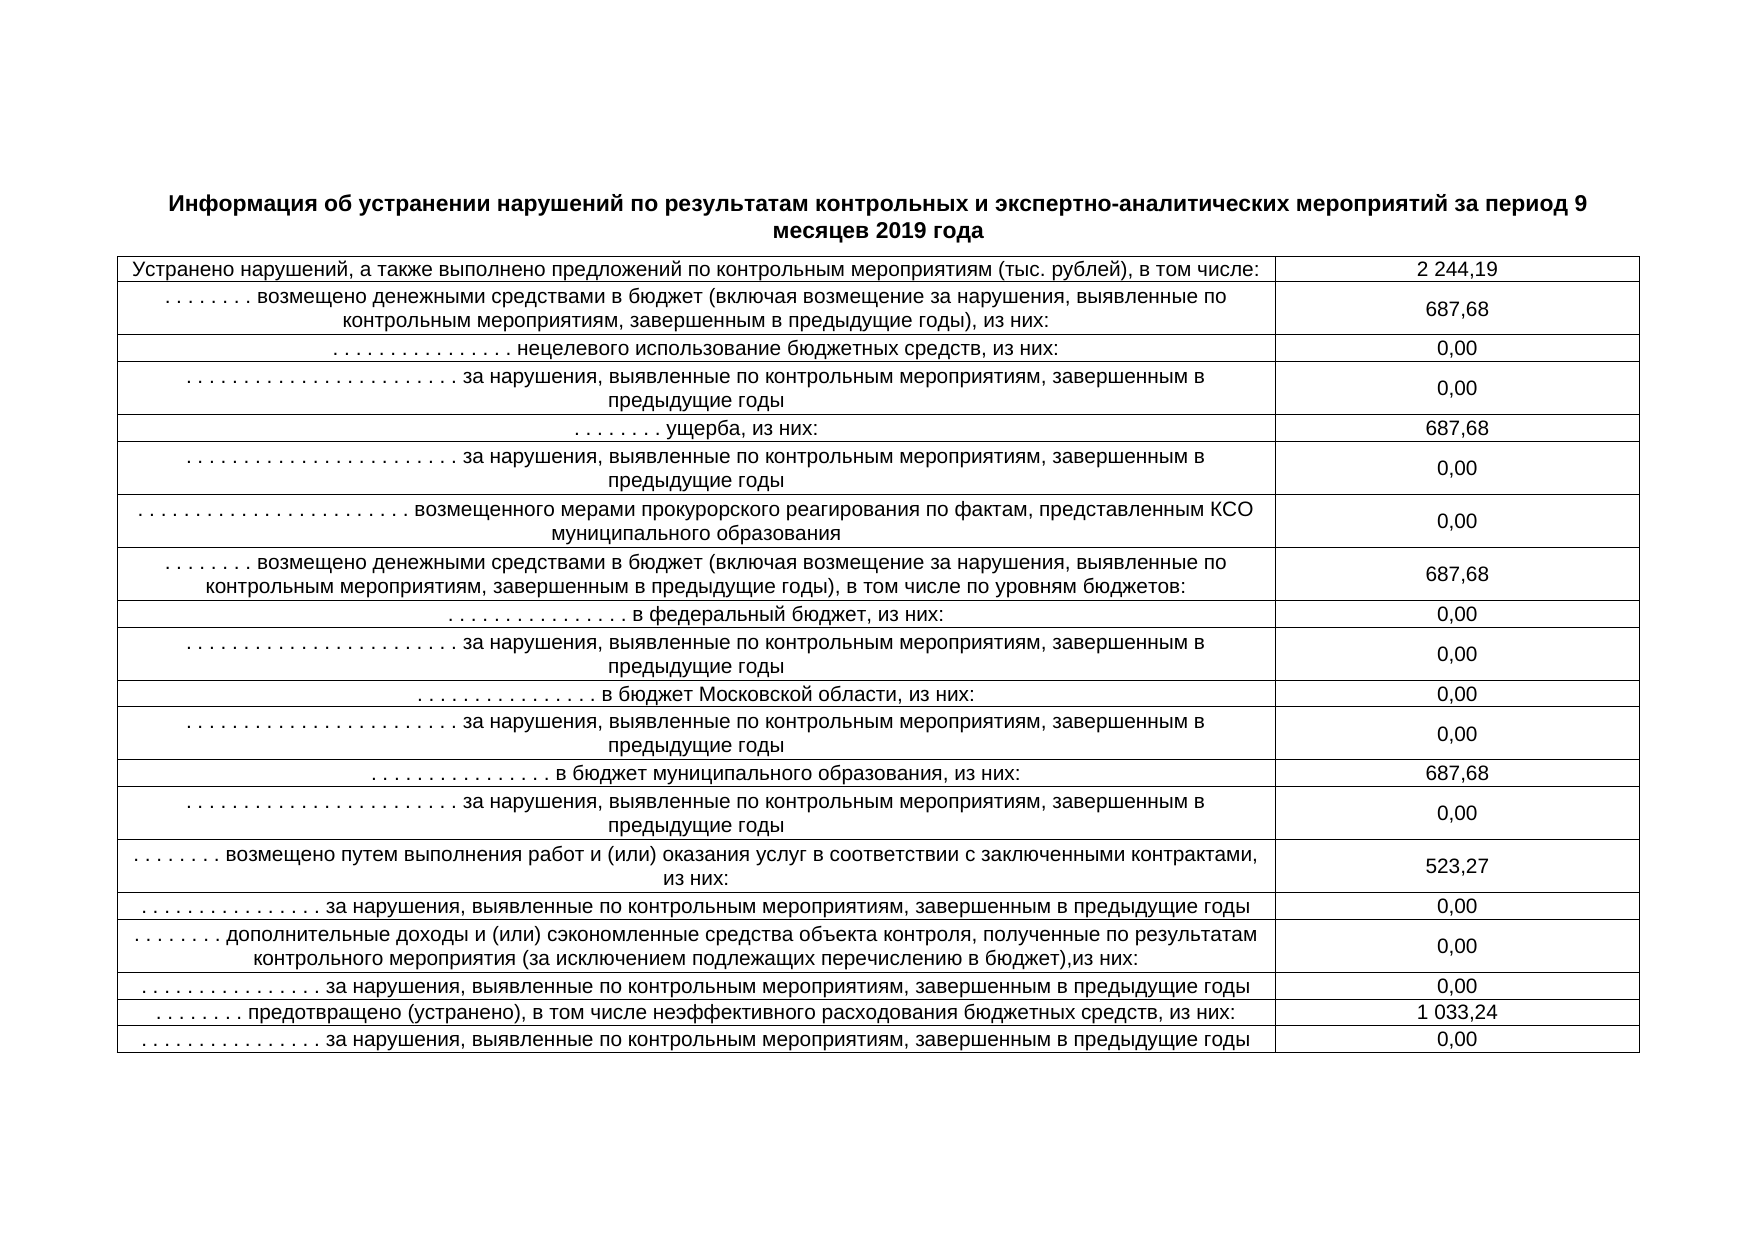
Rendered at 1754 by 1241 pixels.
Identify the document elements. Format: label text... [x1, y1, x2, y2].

table_cell . . . . . . . . . . . . . . . . . . . . . . . . за нарушения, выявленные по контрольным мероприятиям, завершенным в предыдущие годы [118, 707, 1275, 759]
table_cell . . . . . . . . . . . . . . . . . . . . . . . . за нарушения, выявленные по контрольным мероприятиям, завершенным в предыдущие годы [118, 628, 1275, 680]
table_cell 523,27 [1276, 840, 1639, 892]
table_cell . . . . . . . . возмещено денежными средствами в бюджет (включая возмещение за нарушения, выявленные по контрольным мероприятиям, завершенным в предыдущие годы), в том числе по уровням бюджетов: [118, 548, 1275, 600]
table_cell . . . . . . . . . . . . . . . . . . . . . . . . за нарушения, выявленные по контрольным мероприятиям, завершенным в предыдущие годы [118, 442, 1275, 494]
table_cell 0,00 [1276, 362, 1639, 414]
table_cell . . . . . . . . ущерба, из них: [118, 415, 1275, 441]
table_cell . . . . . . . . . . . . . . . . в федеральный бюджет, из них: [118, 601, 1275, 627]
table_cell . . . . . . . . . . . . . . . . за нарушения, выявленные по контрольным мероприятиям, завершенным в предыдущие годы [118, 1026, 1275, 1052]
table_cell 0,00 [1276, 787, 1639, 839]
table_cell 0,00 [1276, 973, 1639, 998]
table_cell . . . . . . . . . . . . . . . . за нарушения, выявленные по контрольным мероприятиям, завершенным в предыдущие годы [118, 893, 1275, 919]
table_cell . . . . . . . . . . . . . . . . в бюджет Московской области, из них: [118, 681, 1275, 706]
table_cell 0,00 [1276, 681, 1639, 706]
table_cell . . . . . . . . . . . . . . . . . . . . . . . . за нарушения, выявленные по контрольным мероприятиям, завершенным в предыдущие годы [118, 362, 1275, 414]
table_cell 0,00 [1276, 601, 1639, 627]
table_cell 2 244,19 [1276, 257, 1639, 281]
table_cell . . . . . . . . . . . . . . . . . . . . . . . . за нарушения, выявленные по контрольным мероприятиям, завершенным в предыдущие годы [118, 787, 1275, 839]
table_cell . . . . . . . . возмещено путем выполнения работ и (или) оказания услуг в соответствии с заключенными контрактами, из них: [118, 840, 1275, 892]
table_cell 687,68 [1276, 548, 1639, 600]
table_cell 687,68 [1276, 760, 1639, 786]
table_cell 0,00 [1276, 920, 1639, 972]
table_cell 0,00 [1276, 495, 1639, 547]
table_cell Устранено нарушений, а также выполнено предложений по контрольным мероприятиям (тыс. рублей), в том числе: [118, 257, 1275, 281]
table_cell . . . . . . . . . . . . . . . . за нарушения, выявленные по контрольным мероприятиям, завершенным в предыдущие годы [118, 973, 1275, 998]
table_cell 0,00 [1276, 442, 1639, 494]
table_cell 687,68 [1276, 415, 1639, 441]
table_cell . . . . . . . . предотвращено (устранено), в том числе неэффективного расходования бюджетных средств, из них: [118, 1000, 1275, 1025]
table_cell 0,00 [1276, 628, 1639, 680]
table_cell 0,00 [1276, 893, 1639, 919]
table_cell . . . . . . . . . . . . . . . . . . . . . . . . возмещенного мерами прокурорского реагирования по фактам, представленным КСО муниципального образования [118, 495, 1275, 547]
table_cell 0,00 [1276, 335, 1639, 361]
table_cell 1 033,24 [1276, 1000, 1639, 1025]
table_cell 0,00 [1276, 707, 1639, 759]
table_cell 687,68 [1276, 282, 1639, 334]
table_header Информация об устранении нарушений по результатам контрольных и экспертно-аналитических мероприятий за период 9 месяцев 2019 года [117, 177, 1639, 256]
table_cell 0,00 [1276, 1026, 1639, 1052]
table_cell . . . . . . . . . . . . . . . . в бюджет муниципального образования, из них: [118, 760, 1275, 786]
table_cell . . . . . . . . . . . . . . . . нецелевого использование бюджетных средств, из них: [118, 335, 1275, 361]
table_cell . . . . . . . . дополнительные доходы и (или) сэкономленные средства объекта контроля, полученные по результатам контрольного мероприятия (за исключением подлежащих перечислению в бюджет),из них: [118, 920, 1275, 972]
table_cell . . . . . . . . возмещено денежными средствами в бюджет (включая возмещение за нарушения, выявленные по контрольным мероприятиям, завершенным в предыдущие годы), из них: [118, 282, 1275, 334]
